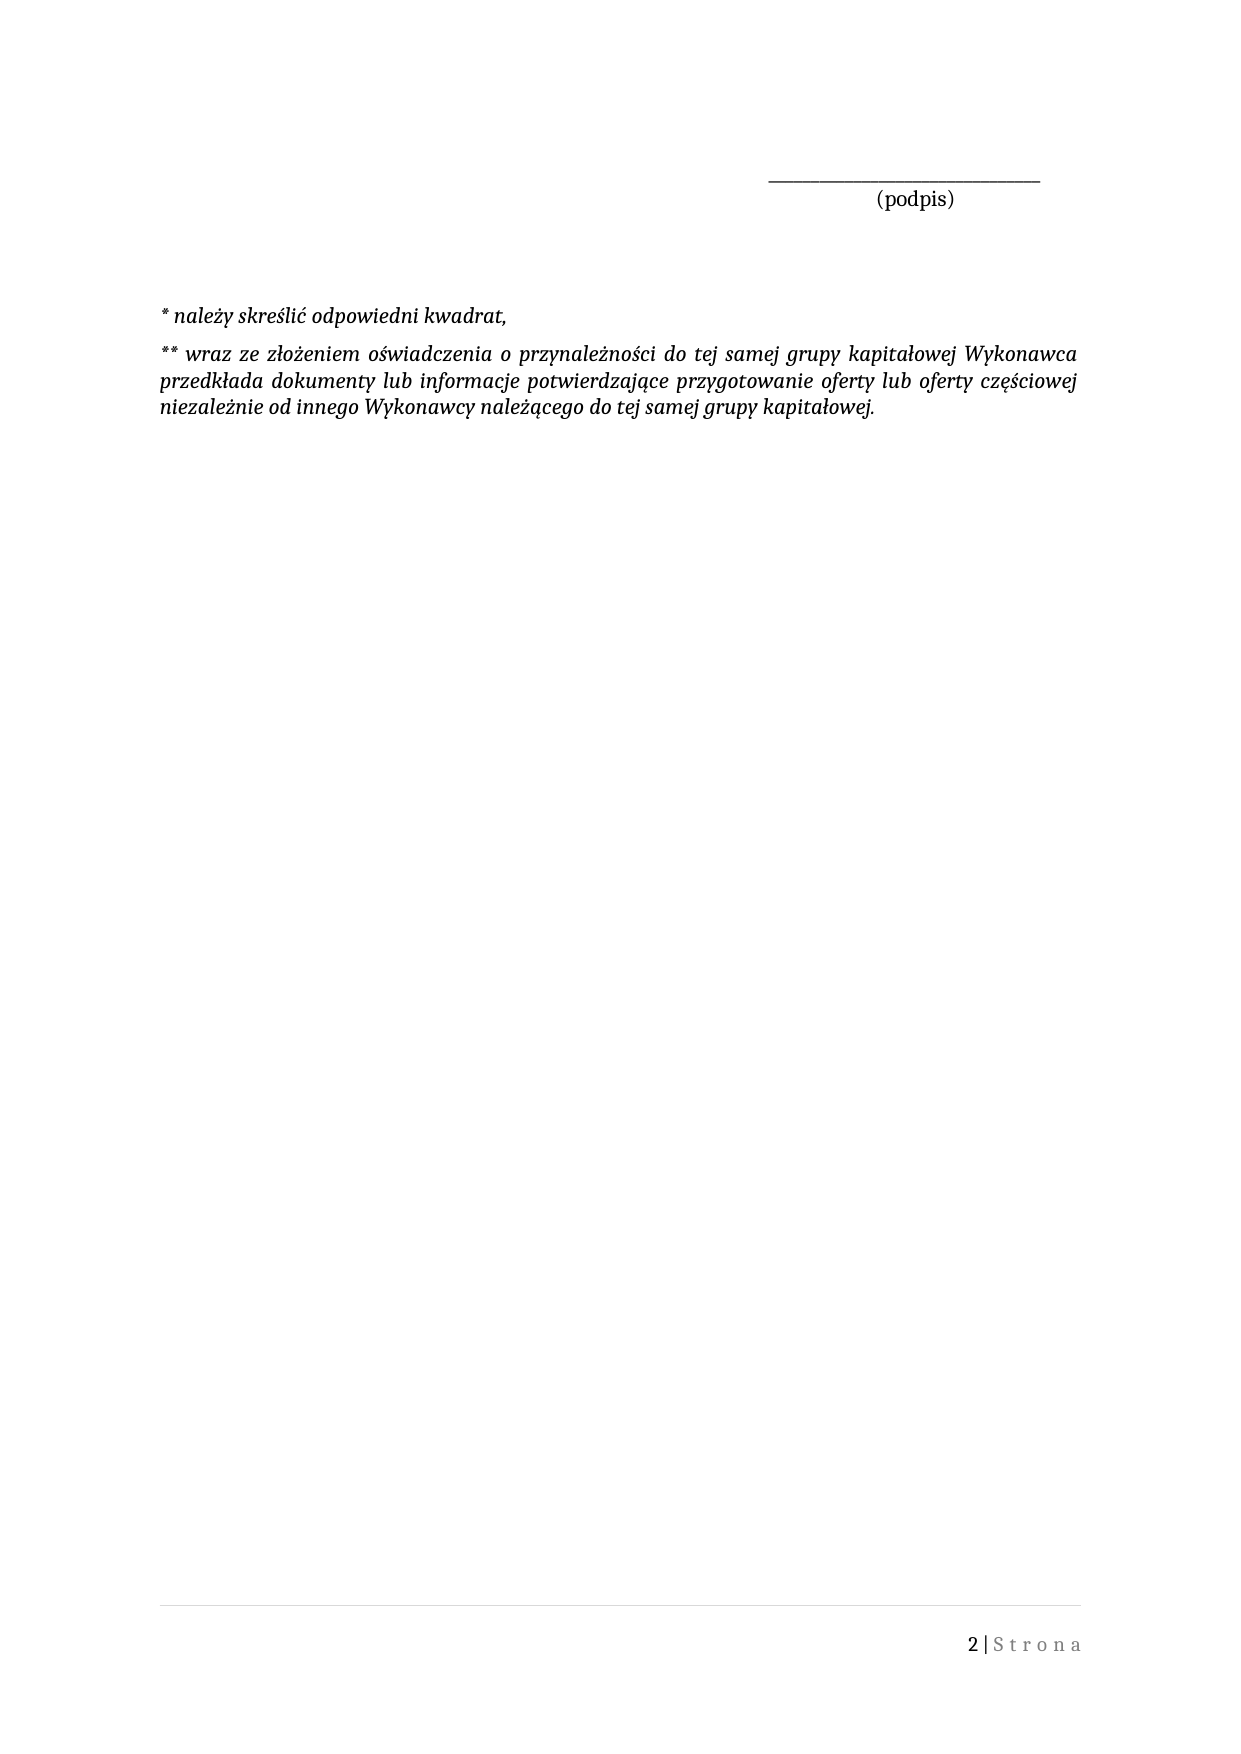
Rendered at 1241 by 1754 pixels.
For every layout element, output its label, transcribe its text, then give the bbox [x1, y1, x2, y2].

text ________________________________ (podpis) [750, 159, 1081, 212]
text ** wraz ze złożeniem oświadczenia o przynależności do tej samej grupy kapitałowej Wykonawca przedkłada dokumenty lub informacje potwierdzające przygotowanie oferty lub oferty częściowej niezależnie od innego Wykonawcy należącego do tej samej grupy kapitałowej. [159, 341, 1081, 420]
text * należy skreślić odpowiedni kwadrat, [159, 302, 1081, 329]
